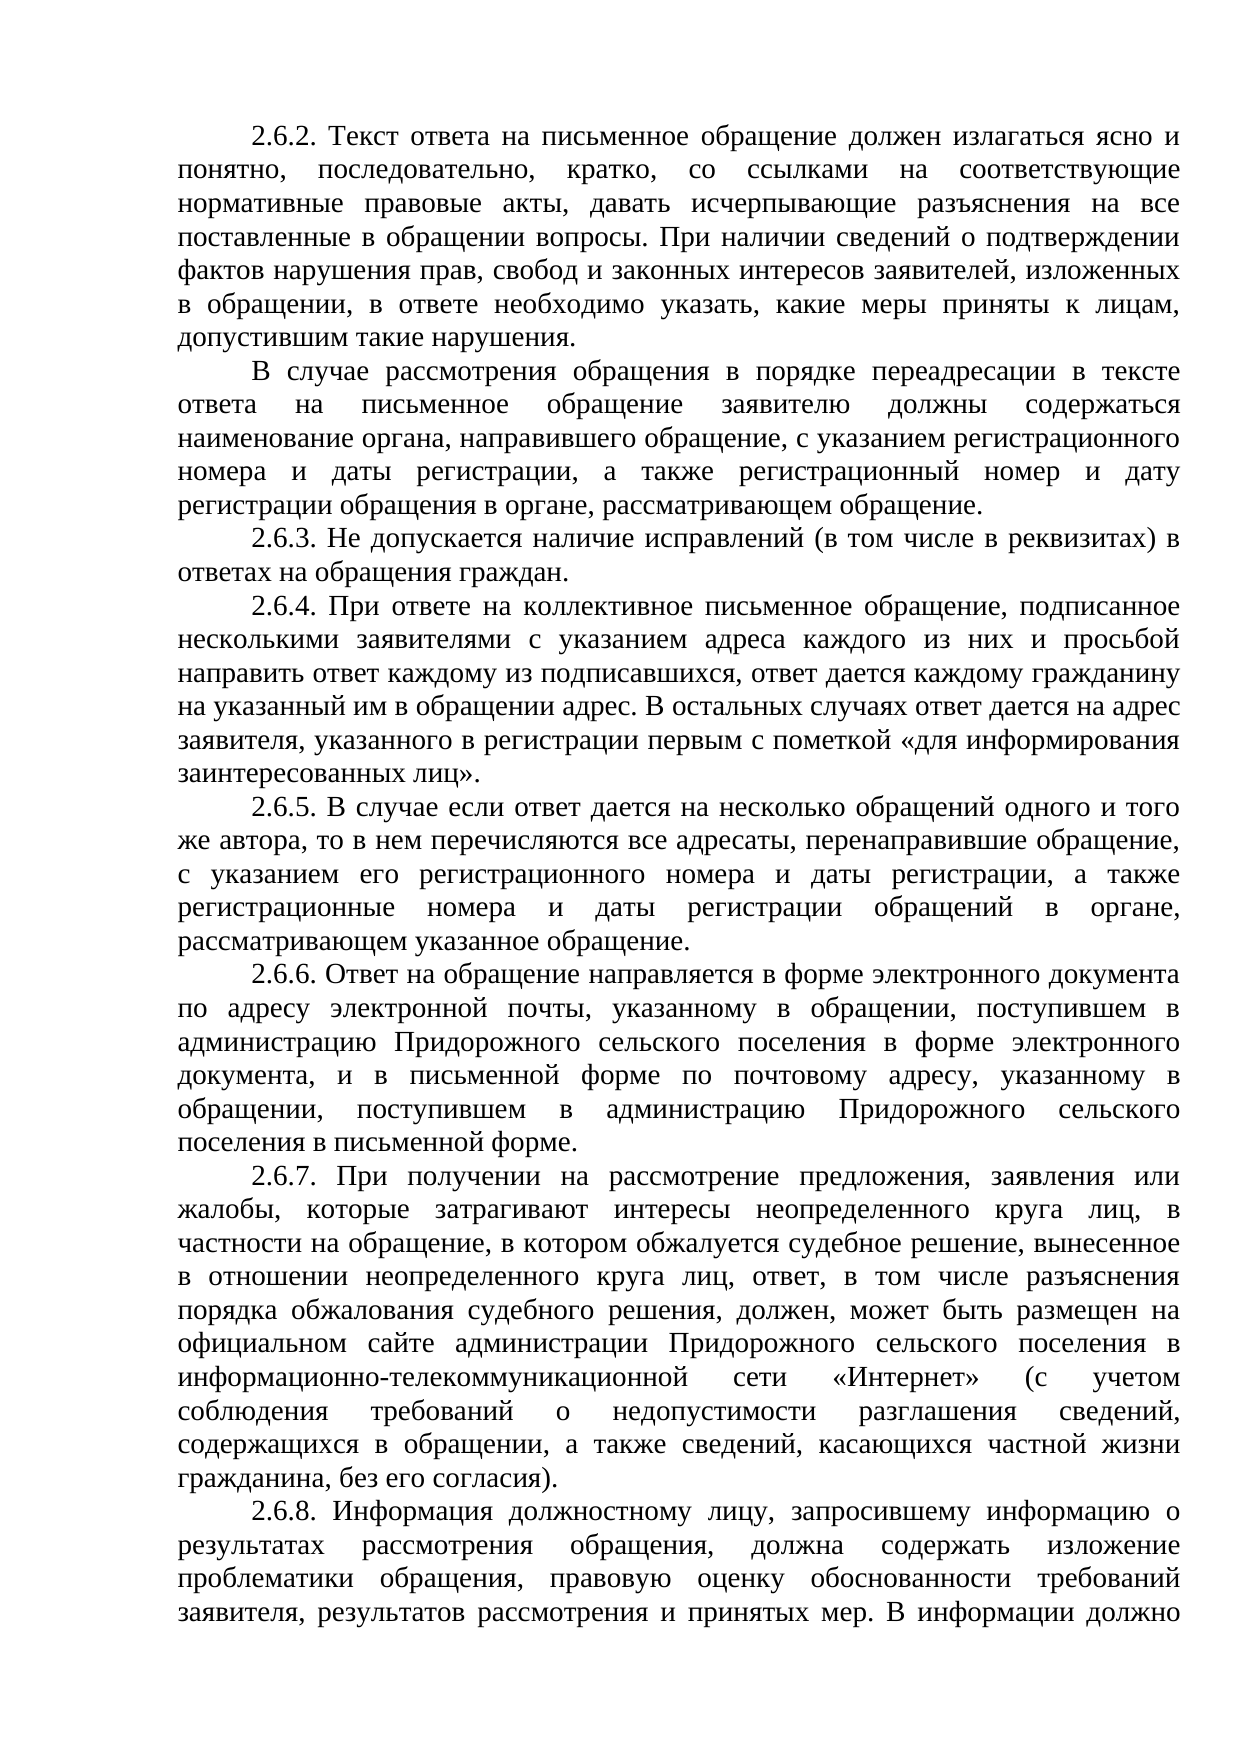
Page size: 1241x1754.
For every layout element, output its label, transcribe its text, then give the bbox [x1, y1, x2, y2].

text 2.6.6. Ответ на обращение направляется в форме электронного документа по адресу электронной почты, указанному в обращении, поступившем в администрацию Придорожного сельского поселения в форме электронного документа, и в письменной форме по почтовому адресу, указанному в обращении, поступившем в администрацию Придорожного сельского поселения в письменной форме. [177, 957, 1181, 1158]
text 2.6.5. В случае если ответ дается на несколько обращений одного и того же автора, то в нем перечисляются все адресаты, перенаправившие обращение, с указанием его регистрационного номера и даты регистрации, а также регистрационные номера и даты регистрации обращений в органе, рассматривающем указанное обращение. [177, 789, 1181, 957]
text 2.6.7. При получении на рассмотрение предложения, заявления или жалобы, которые затрагивают интересы неопределенного круга лиц, в частности на обращение, в котором обжалуется судебное решение, вынесенное в отношении неопределенного круга лиц, ответ, в том числе разъяснения порядка обжалования судебного решения, должен, может быть размещен на официальном сайте администрации Придорожного сельского поселения в информационно-телекоммуникационной сети «Интернет» (с учетом соблюдения требований о недопустимости разглашения сведений, содержащихся в обращении, а также сведений, касающихся частной жизни гражданина, без его согласия). [177, 1158, 1181, 1493]
text 2.6.3. Не допускается наличие исправлений (в том числе в реквизитах) в ответах на обращения граждан. [177, 521, 1181, 588]
text В случае рассмотрения обращения в порядке переадресации в тексте ответа на письменное обращение заявителю должны содержаться наименование органа, направившего обращение, с указанием регистрационного номера и даты регистрации, а также регистрационный номер и дату регистрации обращения в органе, рассматривающем обращение. [177, 353, 1181, 521]
text 2.6.2. Текст ответа на письменное обращение должен излагаться ясно и понятно, последовательно, кратко, со ссылками на соответствующие нормативные правовые акты, давать исчерпывающие разъяснения на все поставленные в обращении вопросы. При наличии сведений о подтверждении фактов нарушения прав, свобод и законных интересов заявителей, изложенных в обращении, в ответе необходимо указать, какие меры приняты к лицам, допустившим такие нарушения. [177, 118, 1181, 353]
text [177, 1493, 1181, 1627]
text 2.6.4. При ответе на коллективное письменное обращение, подписанное несколькими заявителями с указанием адреса каждого из них и просьбой направить ответ каждому из подписавшихся, ответ дается каждому гражданину на указанный им в обращении адрес. В остальных случаях ответ дается на адрес заявителя, указанного в регистрации первым с пометкой «для информирования заинтересованных лиц». [177, 588, 1181, 789]
